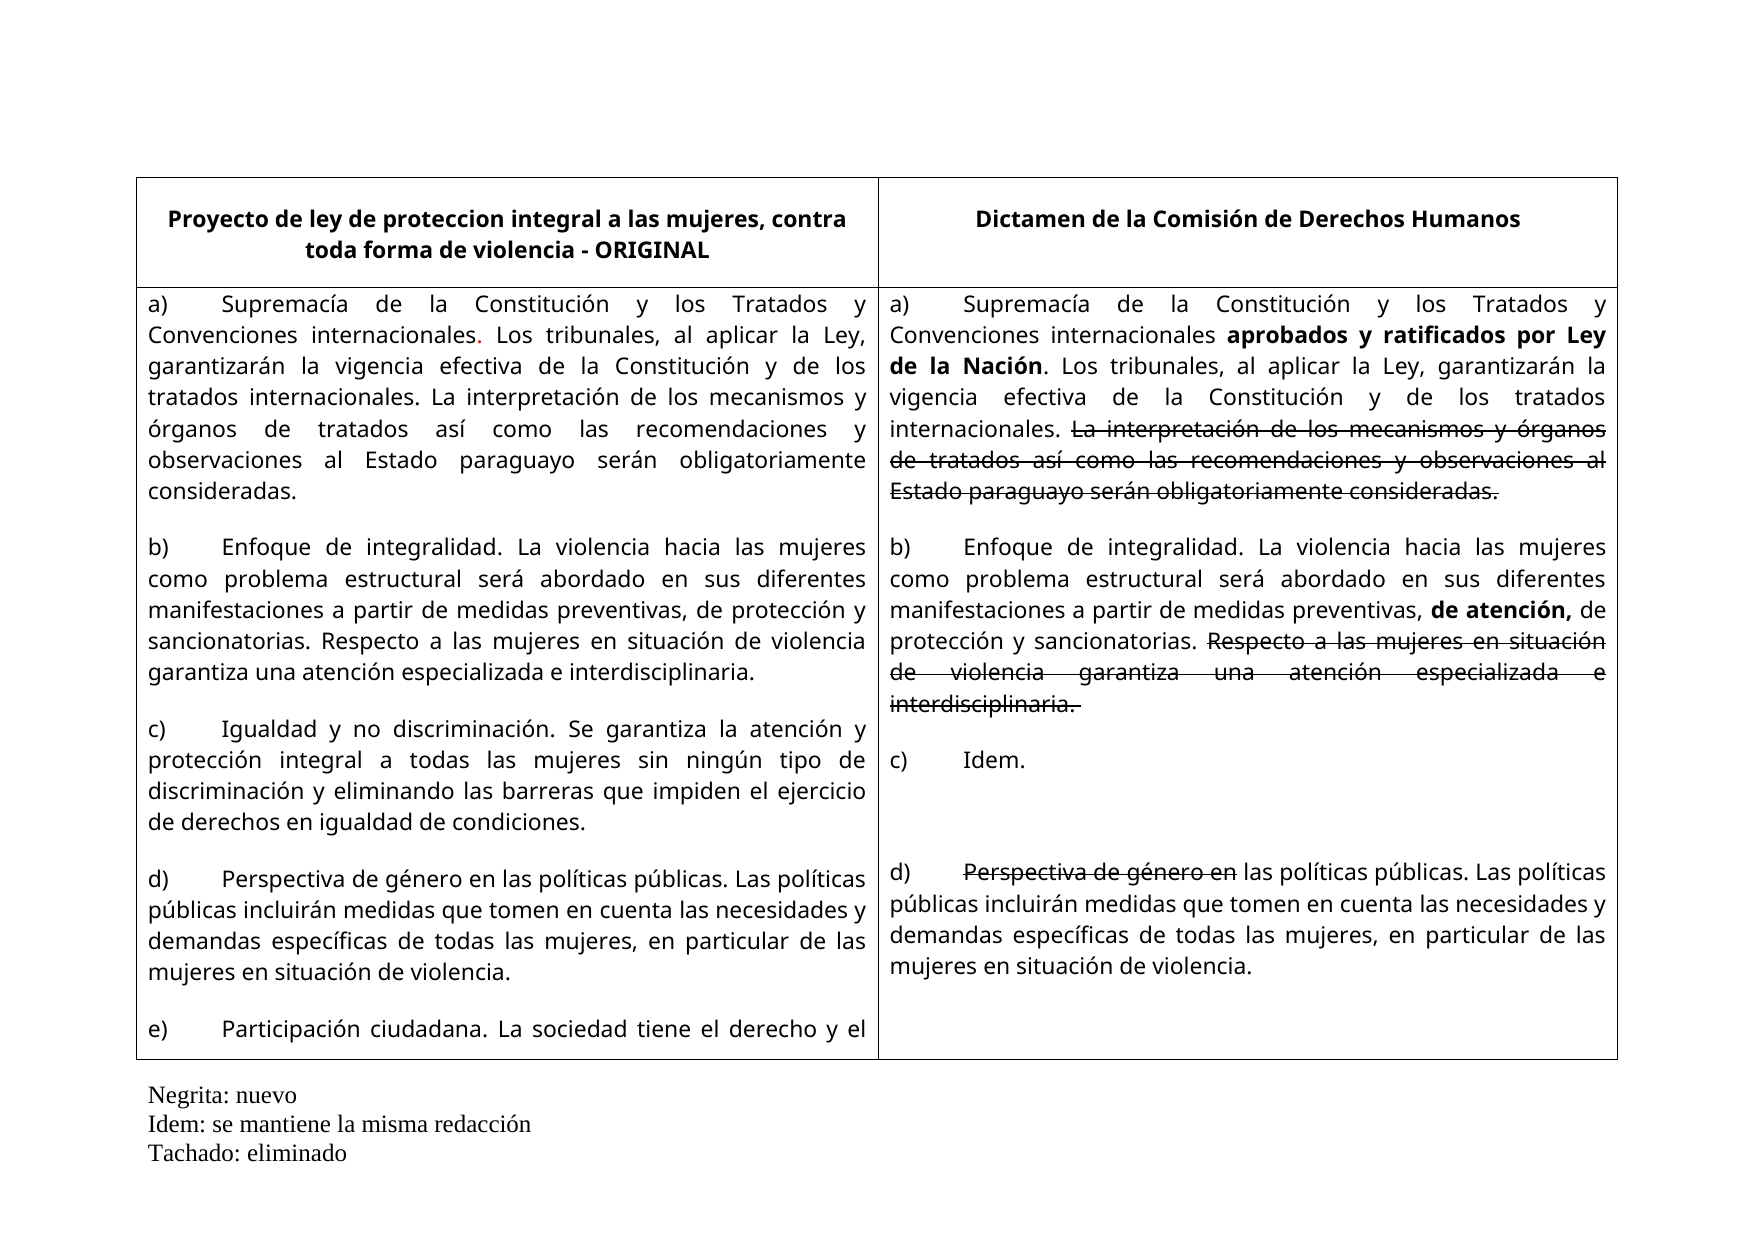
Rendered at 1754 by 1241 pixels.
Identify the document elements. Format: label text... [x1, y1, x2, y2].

table_header Dictamen de la Comisión de Derechos Humanos [879, 178, 1617, 287]
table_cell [879, 288, 1617, 1058]
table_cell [137, 288, 878, 1058]
table_header Proyecto de ley de proteccion integral a las mujeres, contra toda forma de violencia - ORIGINAL [137, 178, 878, 287]
